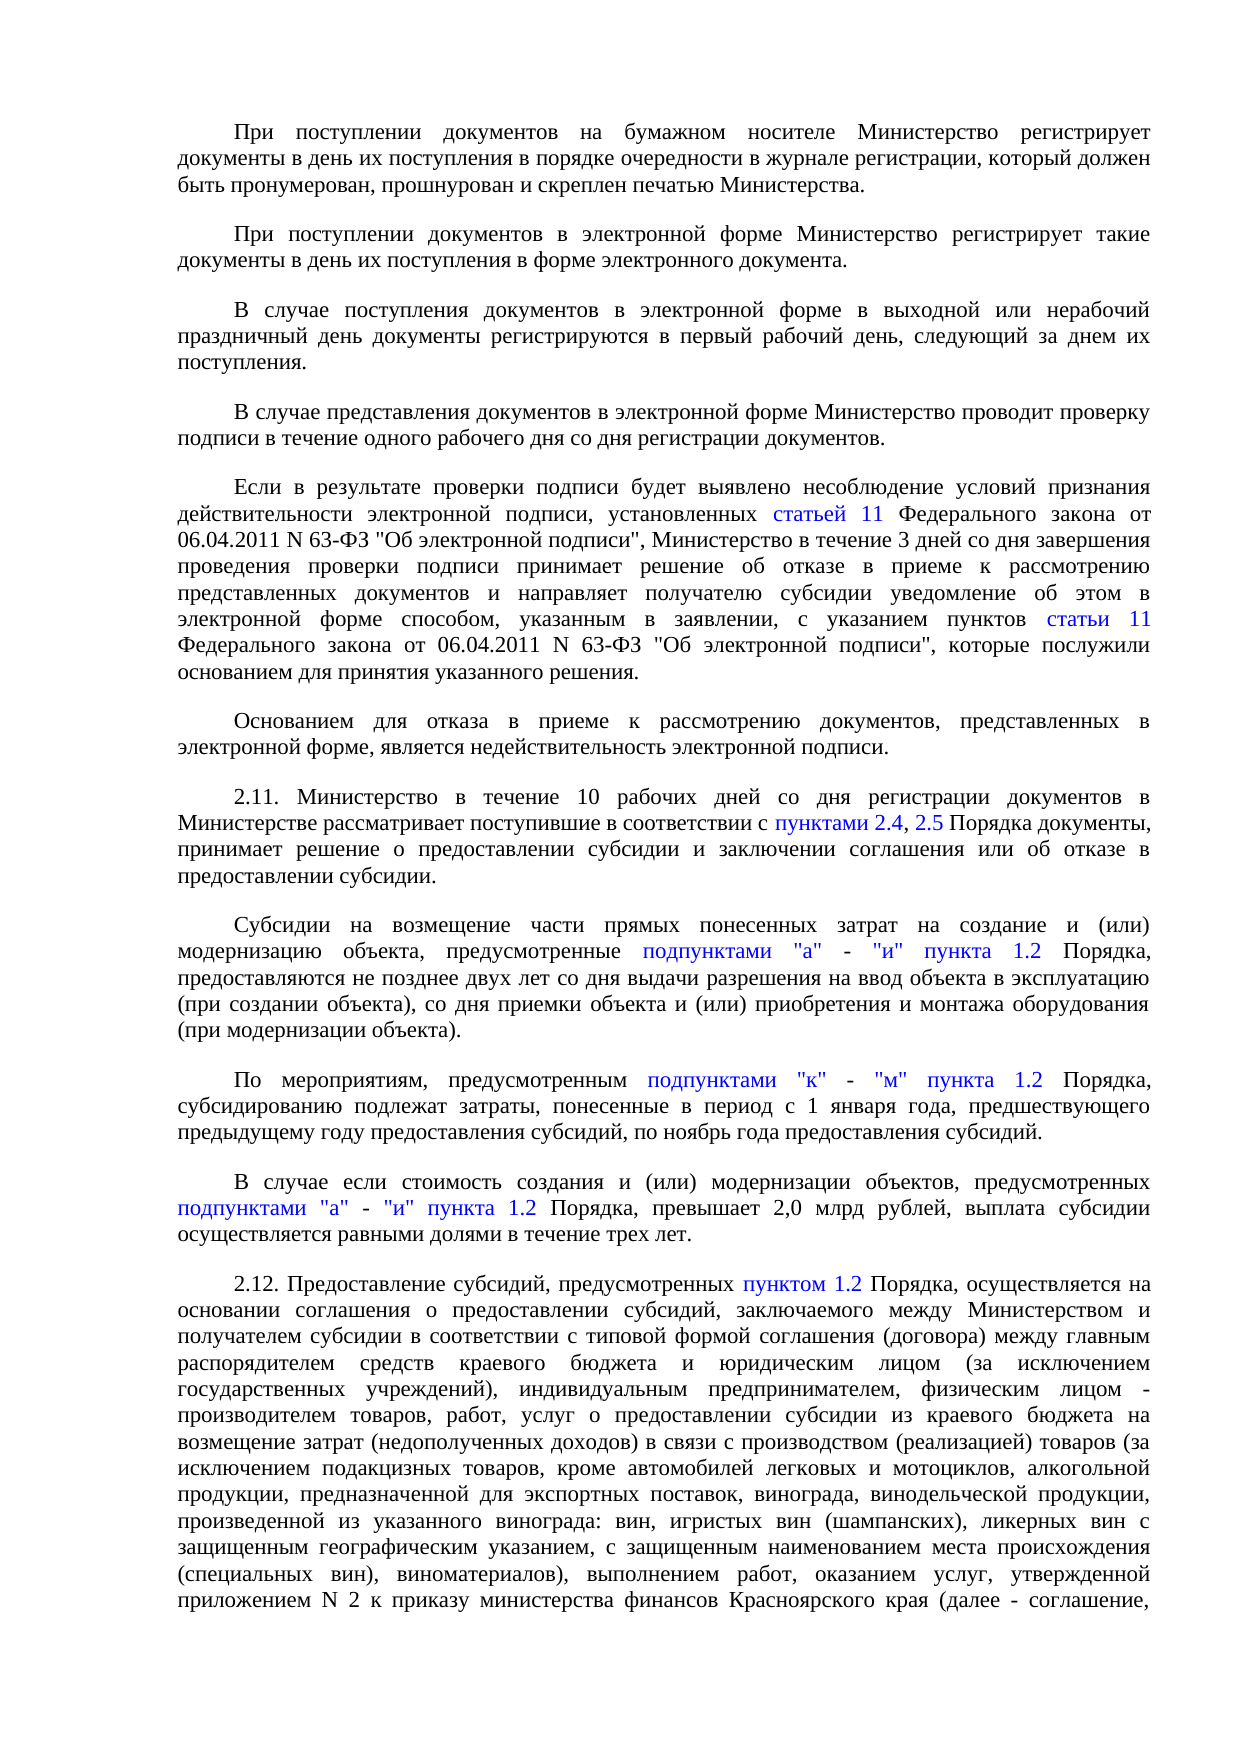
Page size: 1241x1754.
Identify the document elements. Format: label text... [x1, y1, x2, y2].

text 2.11. Министерство в течение 10 рабочих дней со дня регистрации документов в Министерстве рассматривает поступившие в соответствии с пунктами 2.4, 2.5 Порядка документы, принимает решение о предоставлении субсидии и заключении соглашения или об отказе в предоставлении субсидии. [177, 783, 1152, 888]
text Субсидии на возмещение части прямых понесенных затрат на создание и (или) модернизацию объекта, предусмотренные подпунктами "а" - "и" пункта 1.2 Порядка, предоставляются не позднее двух лет со дня выдачи разрешения на ввод объекта в эксплуатацию (при создании объекта), со дня приемки объекта и (или) приобретения и монтажа оборудования (при модернизации объекта). [177, 911, 1152, 1043]
text При поступлении документов на бумажном носителе Министерство регистрирует документы в день их поступления в порядке очередности в журнале регистрации, который должен быть пронумерован, прошнурован и скреплен печатью Министерства. [177, 118, 1152, 197]
text В случае представления документов в электронной форме Министерство проводит проверку подписи в течение одного рабочего дня со дня регистрации документов. [177, 398, 1152, 450]
text В случае если стоимость создания и (или) модернизации объектов, предусмотренных подпунктами "а" - "и" пункта 1.2 Порядка, превышает 2,0 млрд рублей, выплата субсидии осуществляется равными долями в течение трех лет. [177, 1168, 1152, 1247]
text По мероприятиям, предусмотренным подпунктами "к" - "м" пункта 1.2 Порядка, субсидированию подлежат затраты, понесенные в период с 1 января года, предшествующего предыдущему году предоставления субсидий, по ноябрь года предоставления субсидий. [177, 1066, 1152, 1145]
text Основанием для отказа в приеме к рассмотрению документов, представленных в электронной форме, является недействительность электронной подписи. [177, 707, 1152, 760]
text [177, 1270, 1152, 1612]
text При поступлении документов в электронной форме Министерство регистрирует такие документы в день их поступления в форме электронного документа. [177, 220, 1152, 273]
text Если в результате проверки подписи будет выявлено несоблюдение условий признания действительности электронной подписи, установленных статьей 11 Федерального закона от 06.04.2011 N 63-ФЗ "Об электронной подписи", Министерство в течение 3 дней со дня завершения проведения проверки подписи принимает решение об отказе в приеме к рассмотрению представленных документов и направляет получателю субсидии уведомление об этом в электронной форме способом, указанным в заявлении, с указанием пунктов статьи 11 Федерального закона от 06.04.2011 N 63-ФЗ "Об электронной подписи", которые послужили основанием для принятия указанного решения. [177, 473, 1152, 684]
